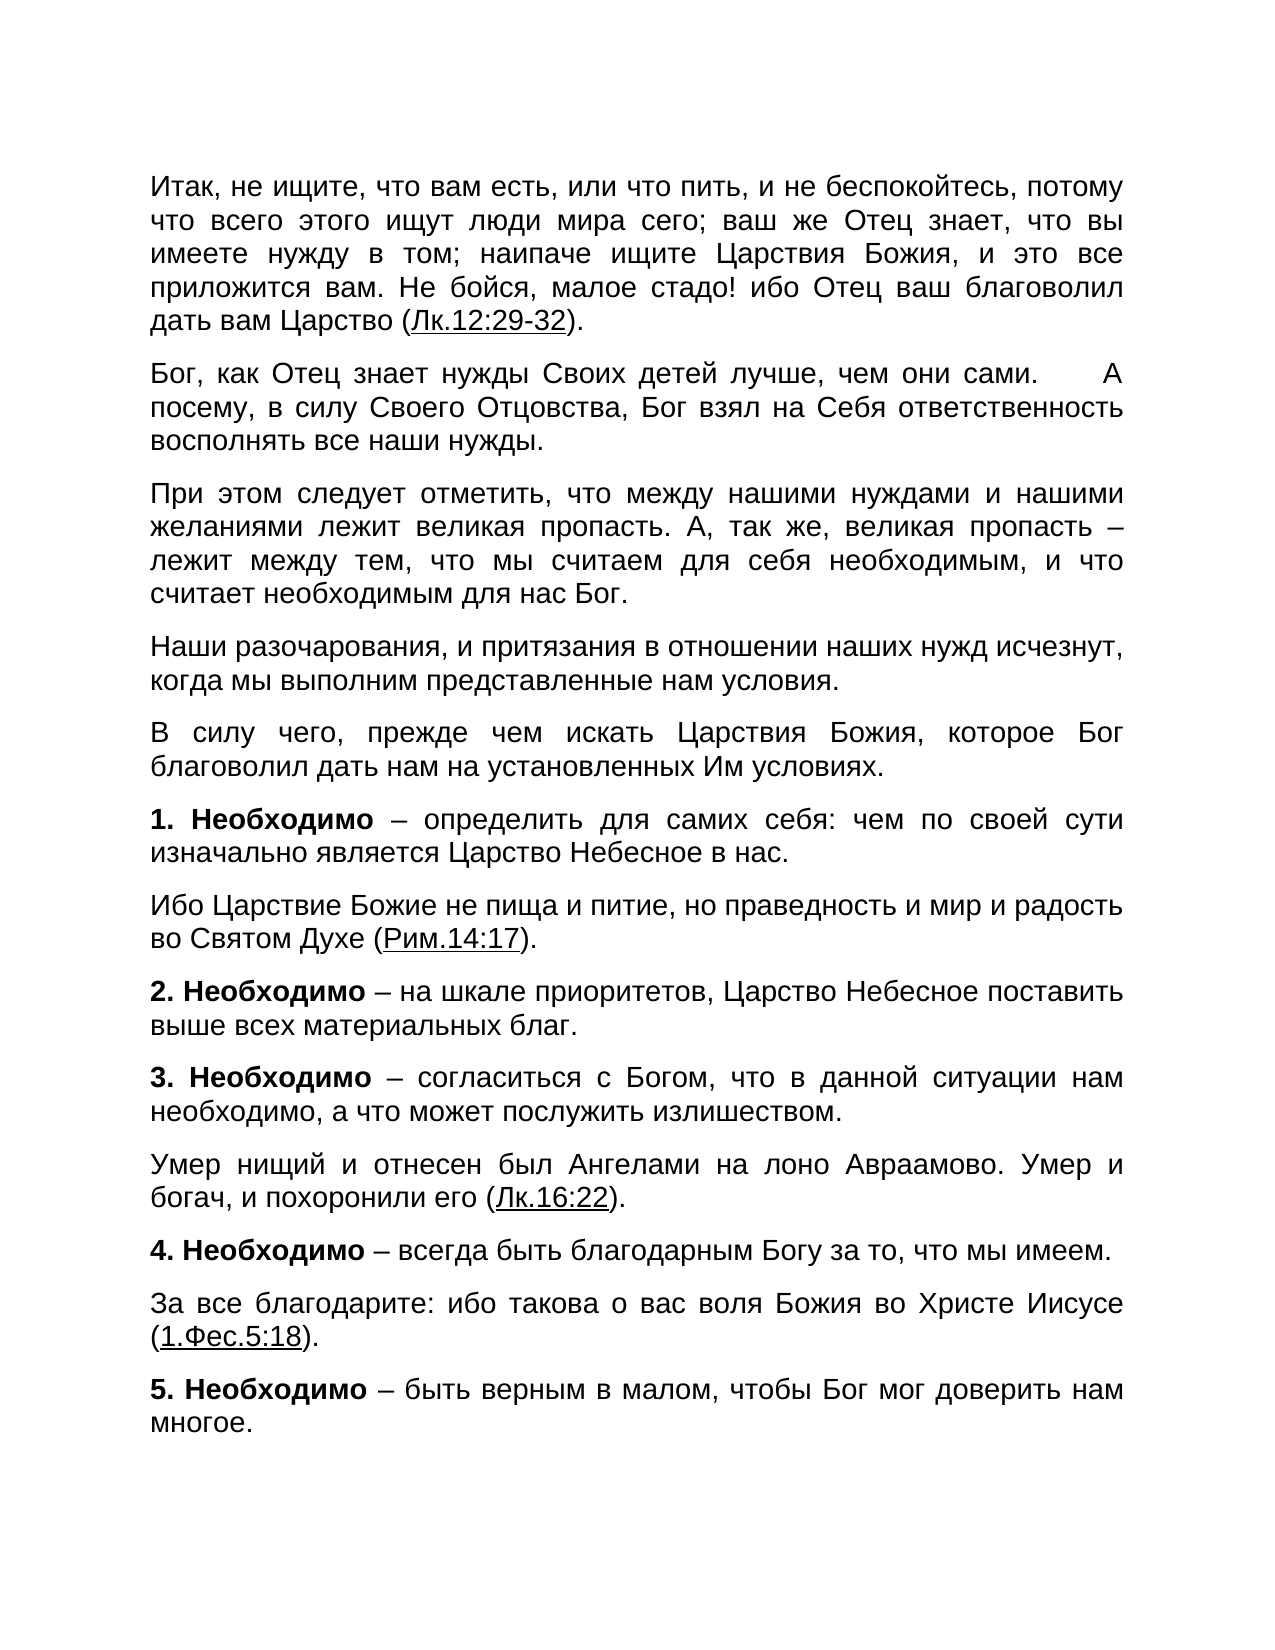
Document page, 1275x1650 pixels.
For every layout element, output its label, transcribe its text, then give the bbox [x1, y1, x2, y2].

text Наши разочарования, и притязания в отношении наших нужд исчезнут, когда мы выполним представленные нам условия. [150, 629, 1125, 696]
text Умер нищий и отнесен был Ангелами на лоно Авраамово. Умер и богач, и похоронили его (Лк.16:22). [150, 1147, 1125, 1214]
text Итак, не ищите, что вам есть, или что пить, и не беспокойтесь, потому что всего этого ищут люди мира сего; ваш же Отец знает, что вы имеете нужду в том; наипаче ищите Царствия Божия, и это все приложится вам. Не бойся, малое стадо! ибо Отец ваш благоволил дать вам Царство (Лк.12:29-32). [150, 169, 1125, 337]
text За все благодарите: ибо такова о вас воля Божия во Христе Иисусе (1.Фес.5:18). [150, 1286, 1125, 1353]
text Ибо Царствие Божие не пища и питие, но праведность и мир и радость во Святом Духе (Рим.14:17). [150, 888, 1125, 955]
text 2. Необходимо – на шкале приоритетов, Царство Небесное поставить выше всех материальных благ. [150, 974, 1125, 1041]
text При этом следует отметить, что между нашими нуждами и нашими желаниями лежит великая пропасть. А, так же, великая пропасть – лежит между тем, что мы считаем для себя необходимым, и что считает необходимым для нас Бог. [150, 476, 1125, 610]
text 1. Необходимо – определить для самих себя: чем по своей сути изначально является Царство Небесное в нас. [150, 802, 1125, 869]
text 5. Необходимо – быть верным в малом, чтобы Бог мог доверить нам многое. [150, 1372, 1125, 1439]
text Бог, как Отец знает нужды Своих детей лучше, чем они сами. А посему, в силу Своего Отцовства, Бог взял на Себя ответственность восполнять все наши нужды. [150, 356, 1125, 457]
text 4. Необходимо – всегда быть благодарным Богу за то, что мы имеем. [150, 1233, 1125, 1266]
text 3. Необходимо – согласиться с Богом, что в данной ситуации нам необходимо, а что может послужить излишеством. [150, 1060, 1125, 1127]
text В силу чего, прежде чем искать Царствия Божия, которое Бог благоволил дать нам на установленных Им условиях. [150, 715, 1125, 782]
